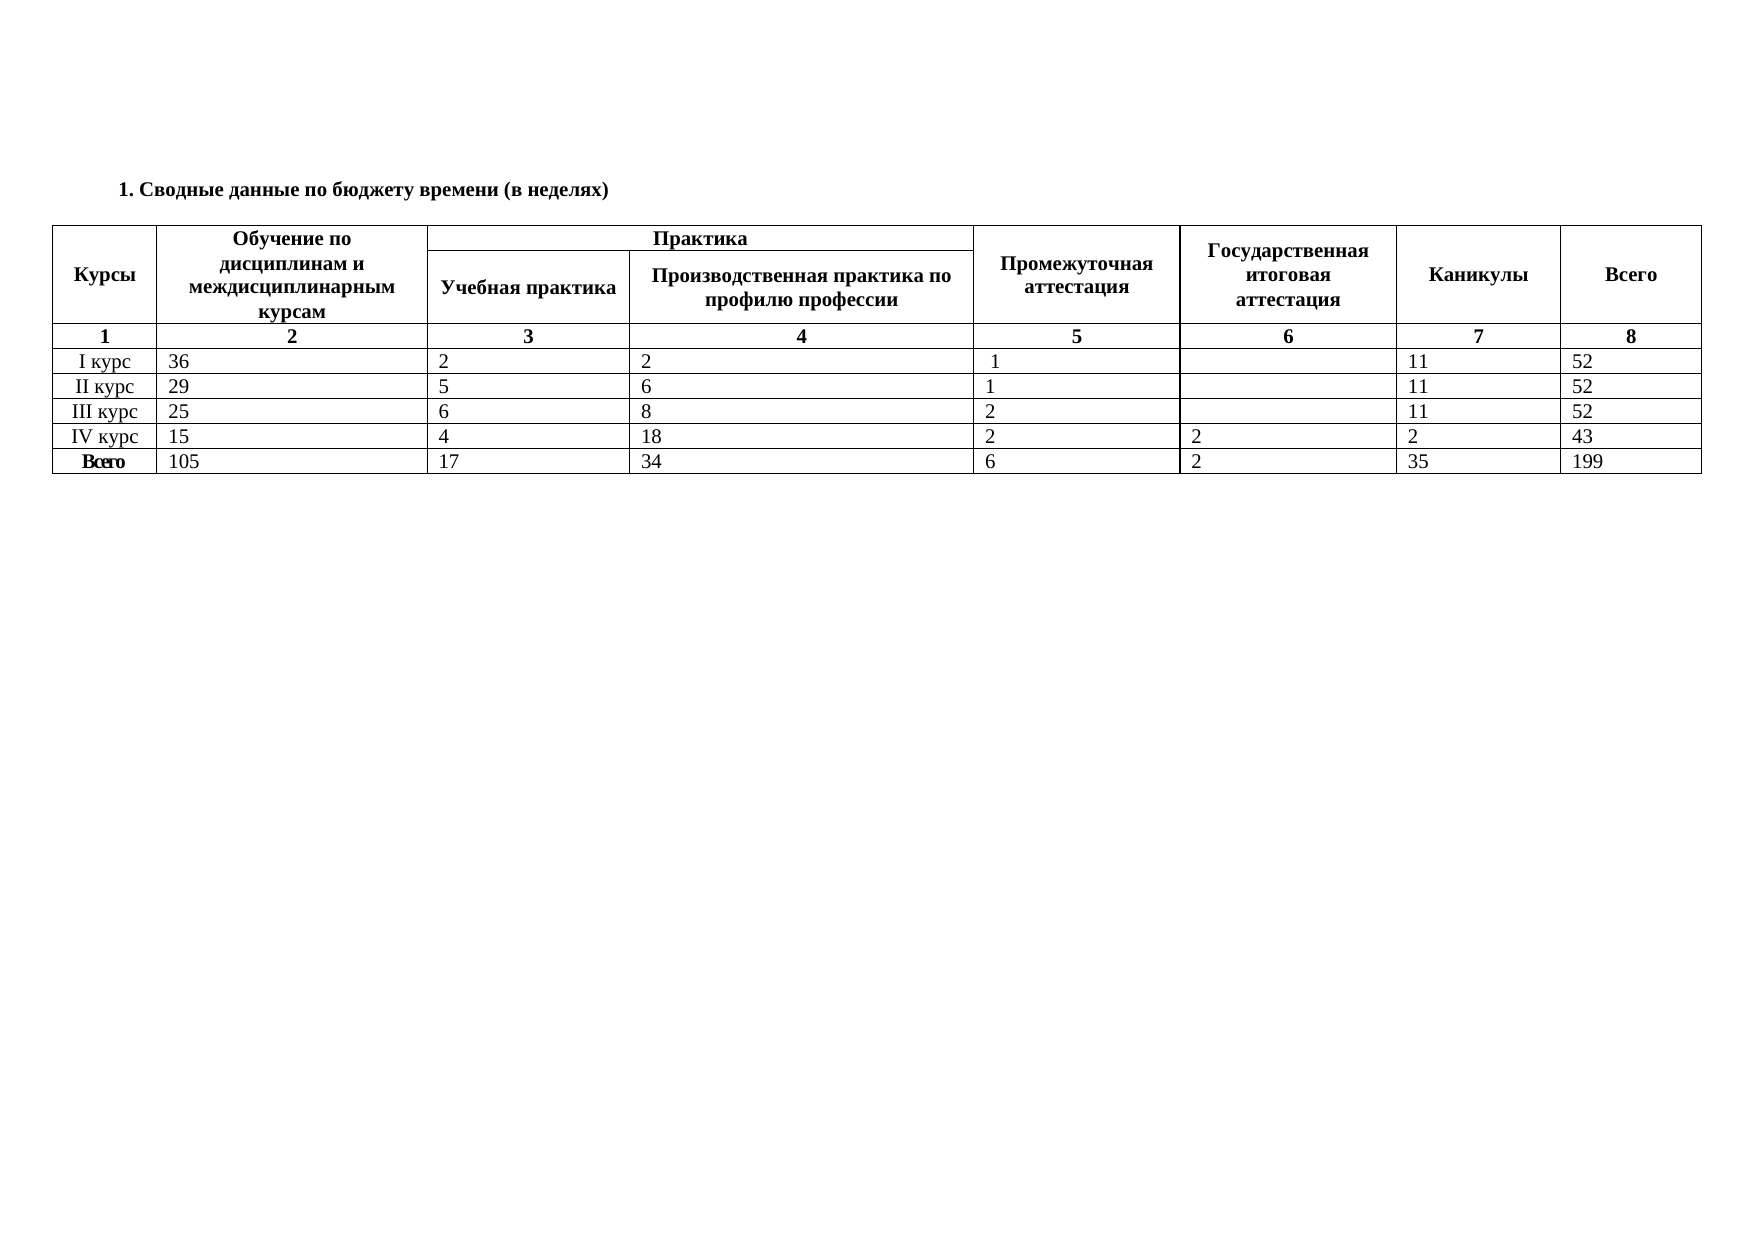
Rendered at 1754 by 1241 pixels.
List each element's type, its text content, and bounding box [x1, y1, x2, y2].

table_cell 2 [428, 349, 629, 373]
table_cell Учебная практика [428, 251, 629, 323]
table_cell 52 [1561, 374, 1701, 398]
table_cell 4 [630, 324, 973, 348]
table_cell 43 [1561, 424, 1701, 448]
table_cell 15 [157, 424, 427, 448]
table_cell 105 [157, 449, 427, 473]
table_cell 6 [1181, 324, 1396, 348]
table_cell 2 [157, 324, 427, 348]
table_cell 2 [630, 349, 973, 373]
table_cell 5 [974, 324, 1179, 348]
table_cell IV курс [53, 424, 156, 448]
table_cell 11 [1397, 349, 1560, 373]
table_cell II курс [53, 374, 156, 398]
table_header Промежуточная аттестация [974, 226, 1179, 323]
text 1. Сводные данные по бюджету времени (в неделях) [118, 177, 1636, 201]
table_cell [1181, 374, 1396, 398]
table_cell Всего [53, 449, 156, 473]
table_cell 11 [1397, 374, 1560, 398]
table_cell 6 [630, 374, 973, 398]
table_cell 2 [974, 399, 1179, 423]
table_cell 5 [428, 374, 629, 398]
table_cell 11 [1397, 399, 1560, 423]
table_cell 25 [157, 399, 427, 423]
table_cell 35 [1397, 449, 1560, 473]
table_cell I курс [53, 349, 156, 373]
table_cell 8 [630, 399, 973, 423]
table_cell 6 [428, 399, 629, 423]
table_header Государственная итоговая аттестация [1181, 226, 1396, 323]
table_cell 3 [428, 324, 629, 348]
table_cell 2 [1181, 424, 1396, 448]
table_header Практика [428, 226, 973, 250]
table_cell 2 [1397, 424, 1560, 448]
table_cell 2 [1181, 449, 1396, 473]
table_cell 34 [630, 449, 973, 473]
table_cell [1181, 349, 1396, 373]
table_cell 1 [974, 374, 1179, 398]
table_cell Производственная практика по профилю профессии [630, 251, 973, 323]
table_cell 2 [974, 424, 1179, 448]
table_cell [1181, 399, 1396, 423]
table_cell 7 [1397, 324, 1560, 348]
table_header Курсы [53, 226, 156, 323]
table_cell 52 [1561, 399, 1701, 423]
table_cell 36 [157, 349, 427, 373]
table_cell 199 [1561, 449, 1701, 473]
table_cell 8 [1561, 324, 1701, 348]
table_cell 1 [53, 324, 156, 348]
table_cell 17 [428, 449, 629, 473]
table_cell 52 [1561, 349, 1701, 373]
table_header Всего [1561, 226, 1701, 323]
table_cell 1 [974, 349, 1179, 373]
table_header Обучение по дисциплинам и междисциплинарным курсам [157, 226, 427, 323]
table_cell 4 [428, 424, 629, 448]
table_cell 18 [630, 424, 973, 448]
table_header Каникулы [1397, 226, 1560, 323]
table_cell III курс [53, 399, 156, 423]
table_cell 29 [157, 374, 427, 398]
table_cell 6 [974, 449, 1179, 473]
